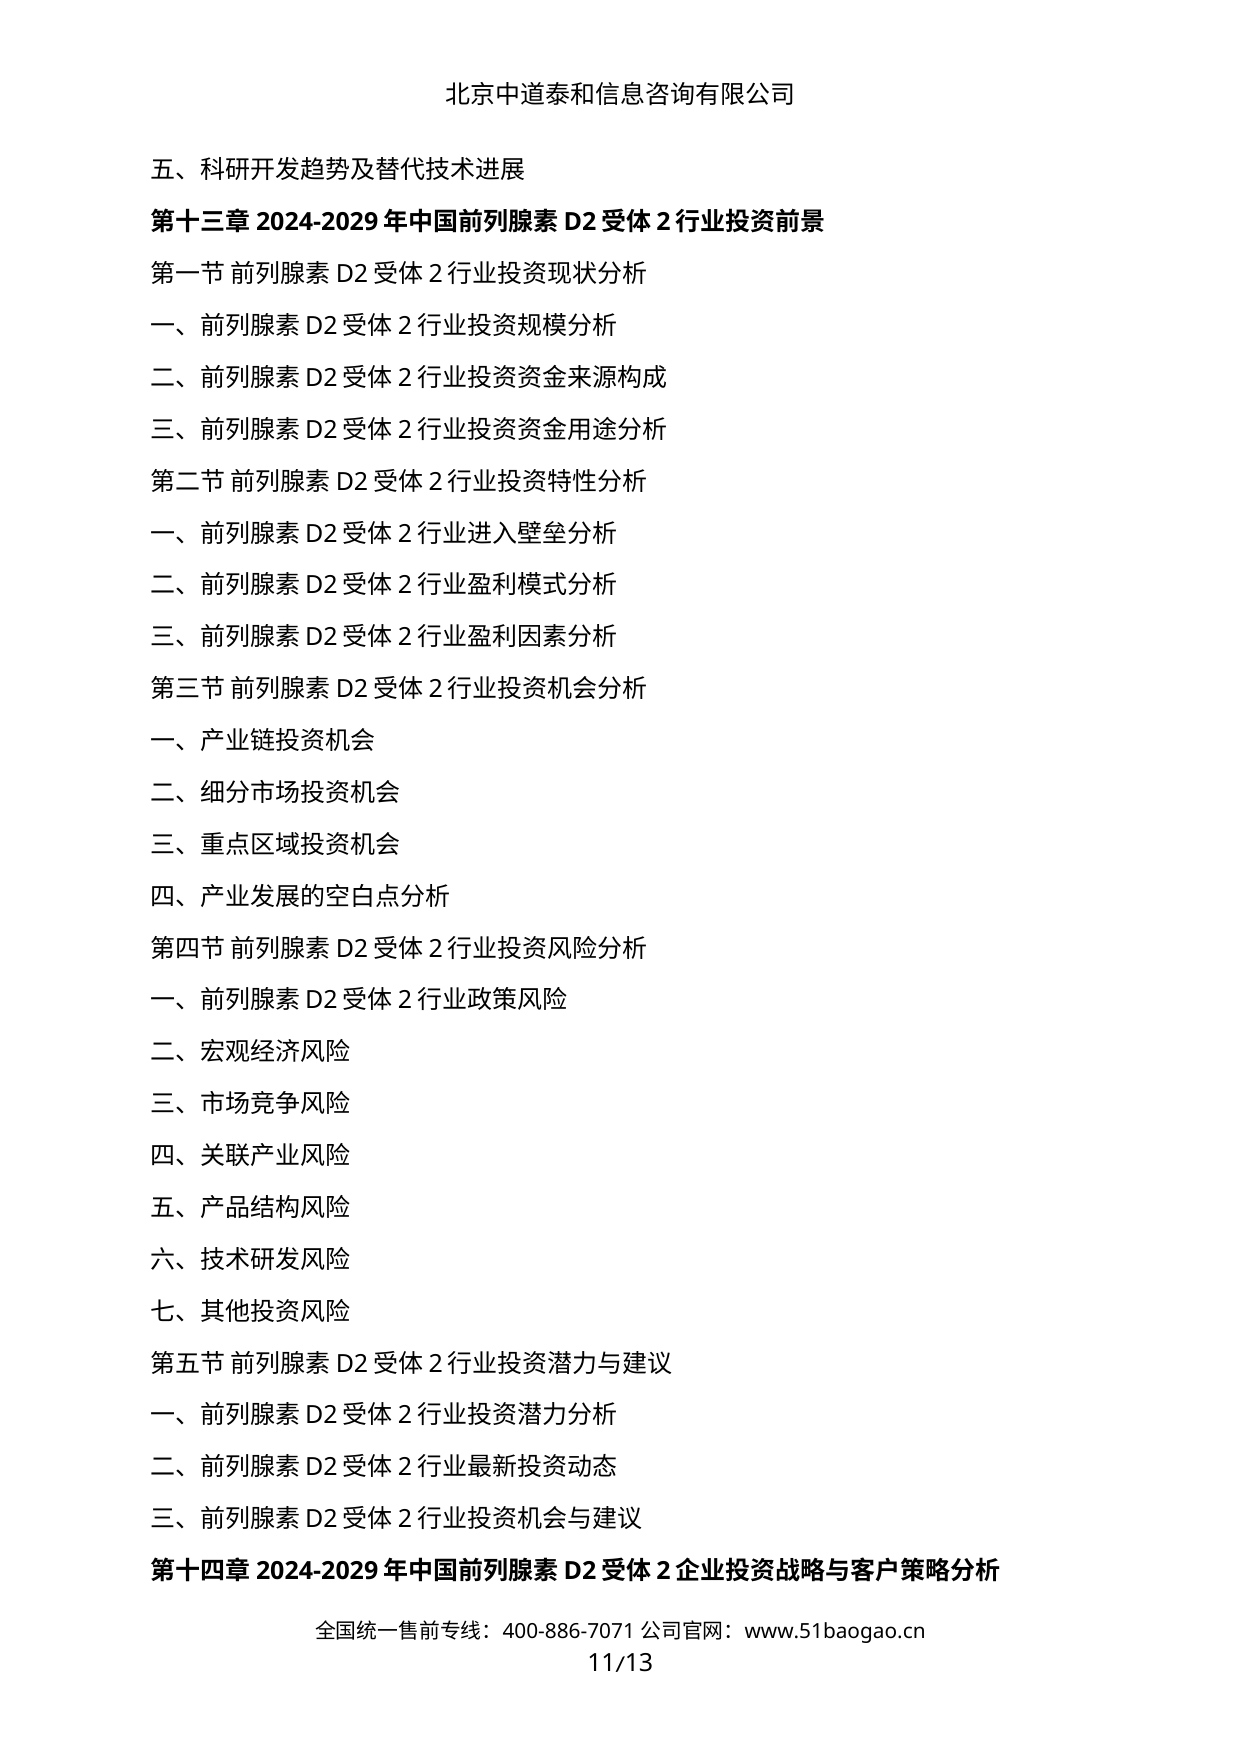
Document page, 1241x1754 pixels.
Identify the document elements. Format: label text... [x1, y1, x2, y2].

text 第一节 前列腺素D2受体2行业投资现状分析 [150, 254, 1090, 290]
text 三、重点区域投资机会 [150, 824, 1090, 861]
text 一、前列腺素D2受体2行业进入壁垒分析 [150, 513, 1090, 549]
text 二、前列腺素D2受体2行业盈利模式分析 [150, 565, 1090, 601]
text 第二节 前列腺素D2受体2行业投资特性分析 [150, 461, 1090, 497]
text 三、前列腺素D2受体2行业盈利因素分析 [150, 617, 1090, 653]
text 第三节 前列腺素D2受体2行业投资机会分析 [150, 669, 1090, 705]
text 第五节 前列腺素D2受体2行业投资潜力与建议 [150, 1343, 1090, 1379]
text 第十三章 2024-2029年中国前列腺素D2受体2行业投资前景 [150, 202, 1090, 238]
text 第四节 前列腺素D2受体2行业投资风险分析 [150, 928, 1090, 964]
text 一、前列腺素D2受体2行业投资潜力分析 [150, 1395, 1090, 1431]
text 二、细分市场投资机会 [150, 772, 1090, 809]
text 一、前列腺素D2受体2行业投资规模分析 [150, 306, 1090, 342]
text 四、关联产业风险 [150, 1136, 1090, 1172]
text 五、产品结构风险 [150, 1187, 1090, 1224]
text 五、科研开发趋势及替代技术进展 [150, 150, 1090, 186]
text 第十四章 2024-2029年中国前列腺素D2受体2企业投资战略与客户策略分析 [150, 1551, 1090, 1587]
text 七、其他投资风险 [150, 1291, 1090, 1327]
text 四、产业发展的空白点分析 [150, 876, 1090, 912]
text 一、前列腺素D2受体2行业政策风险 [150, 980, 1090, 1016]
text 六、技术研发风险 [150, 1239, 1090, 1276]
text 二、前列腺素D2受体2行业最新投资动态 [150, 1447, 1090, 1483]
text 一、产业链投资机会 [150, 721, 1090, 757]
text 二、宏观经济风险 [150, 1032, 1090, 1068]
text 三、前列腺素D2受体2行业投资机会与建议 [150, 1499, 1090, 1535]
text 三、前列腺素D2受体2行业投资资金用途分析 [150, 409, 1090, 446]
text 三、市场竞争风险 [150, 1084, 1090, 1120]
text 二、前列腺素D2受体2行业投资资金来源构成 [150, 357, 1090, 394]
